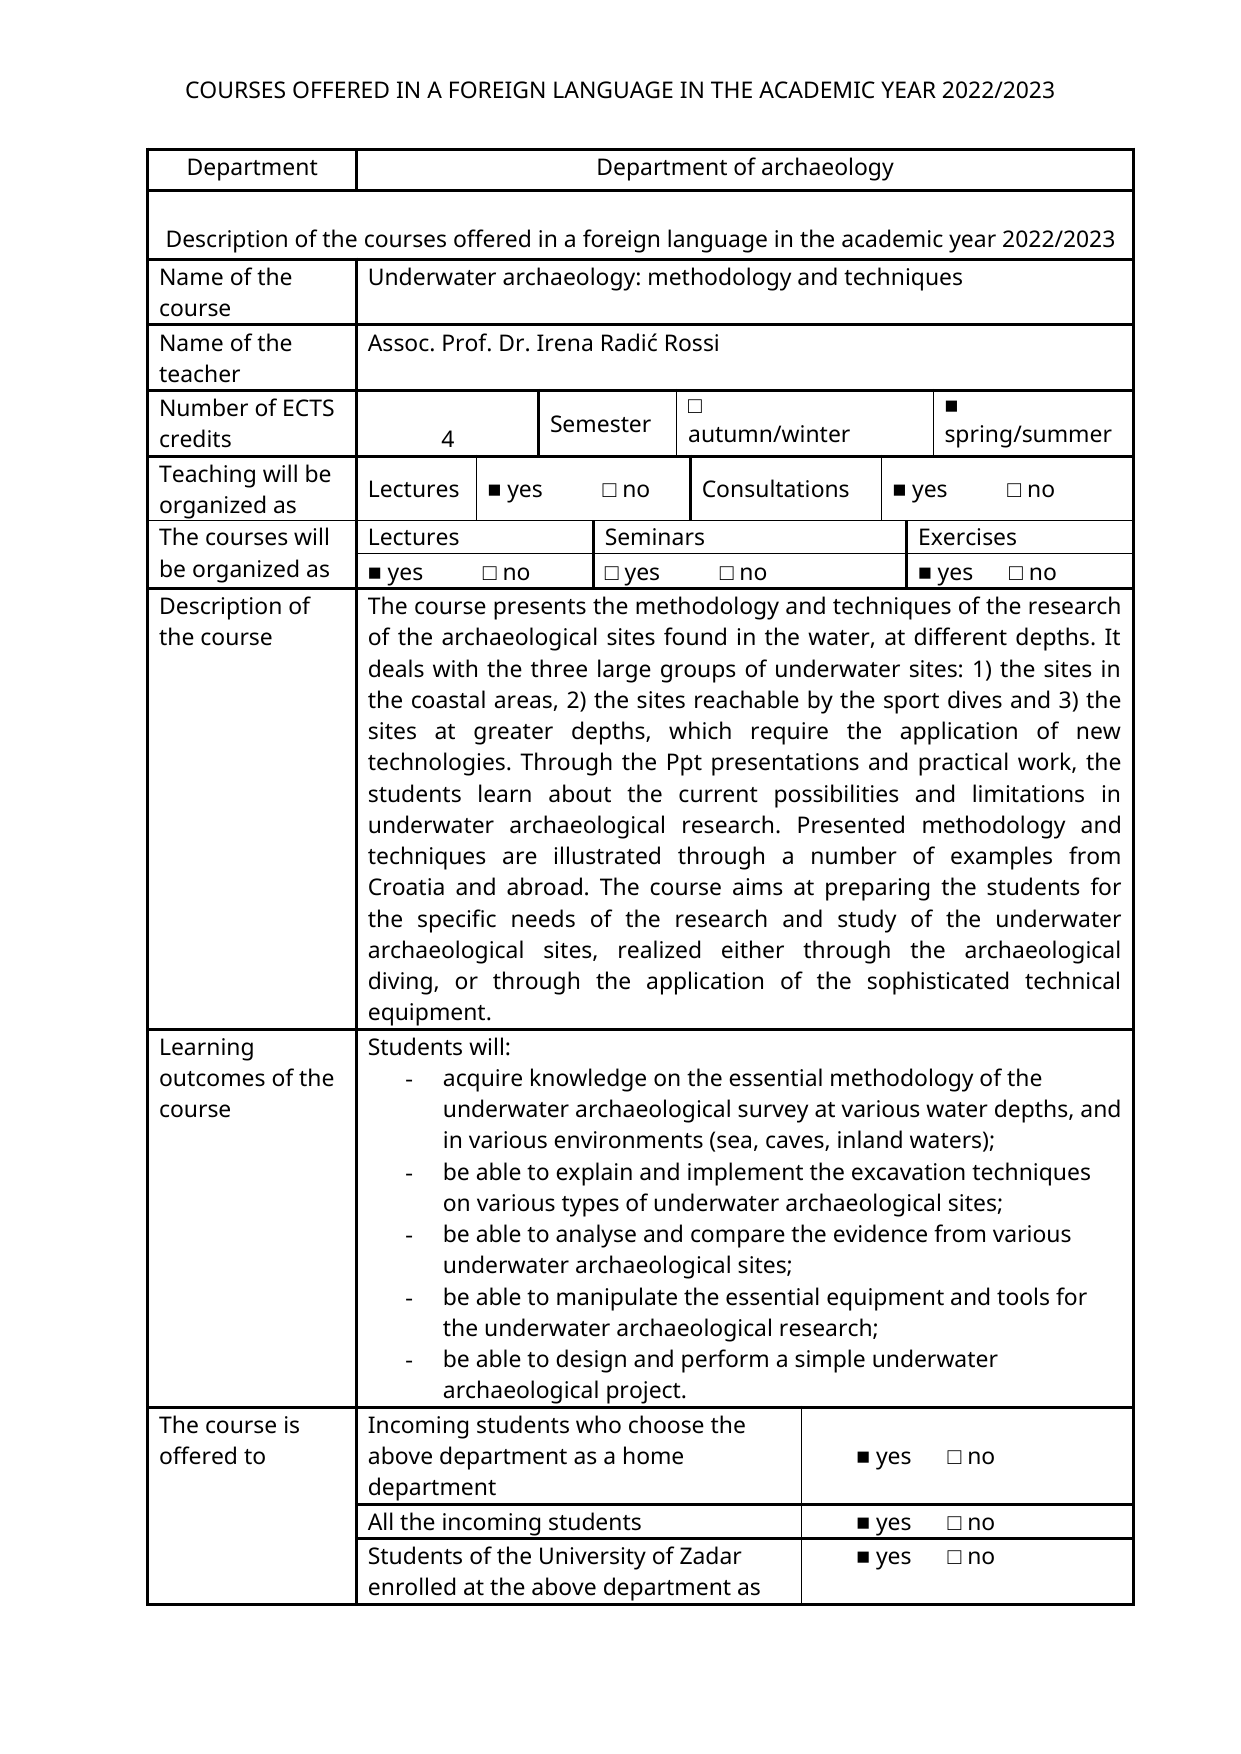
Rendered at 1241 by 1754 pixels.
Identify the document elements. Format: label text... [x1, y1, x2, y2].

table_cell Description of the courses offered in a foreign language in the academic year 2022/2023 [149, 192, 1132, 258]
table_cell Incoming students who choose the above department as a home department [358, 1409, 801, 1502]
table_cell The courses will be organized as [149, 521, 355, 587]
table_header Department of archaeology [358, 151, 1132, 189]
table_cell ■ yes □ no [802, 1540, 1132, 1602]
table_cell Learning outcomes of the course [149, 1031, 355, 1406]
table_cell ■ spring/summer [934, 392, 1132, 454]
table_cell Lectures [358, 521, 592, 552]
table_cell The course is offered to [149, 1409, 355, 1602]
table_cell The course presents the methodology and techniques of the research of the archaeological sites found in the water, at different depths. It deals with the three large groups of underwater sites: 1) the sites in the coastal areas, 2) the sites reachable by the sport dives and 3) the sites at greater depths, which require the application of new technologies. Through the Ppt presentations and practical work, the students learn about the current possibilities and limitations in underwater archaeological research. Presented methodology and techniques are illustrated through a number of examples from Croatia and abroad. The course aims at preparing the students for the specific needs of the research and study of the underwater archaeological sites, realized either through the archaeological diving, or through the application of the sophisticated technical equipment. [358, 590, 1132, 1027]
table_cell ■ yes □ no [358, 554, 592, 587]
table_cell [358, 1540, 801, 1602]
table_cell ■ yes □ no [802, 1506, 1132, 1537]
table_cell Assoc. Prof. Dr. Irena Radić Rossi [358, 326, 1132, 389]
table_cell 4 [358, 392, 537, 454]
table_cell Number of ECTS credits [149, 392, 355, 454]
table_cell ■ yes □ no [908, 554, 1132, 587]
table_cell Students will: acquire knowledge on the essential methodology of the underwater archaeological survey at various water depths, and in various environments (sea, caves, inland waters); be able to explain and implement the excavation techniques on various types of underwater archaeological sites; be able to analyse and compare the evidence from various underwater archaeological sites; be able to manipulate the essential equipment and tools for the underwater archaeological research; be able to design and perform a simple underwater archaeological project. [358, 1031, 1132, 1406]
table_cell ■ yes □ no [882, 458, 1132, 520]
table_cell Lectures [358, 458, 476, 520]
table_cell Name of the teacher [149, 326, 355, 389]
table_cell Description of the course [149, 590, 355, 1027]
table_cell Exercises [908, 521, 1132, 552]
table_cell Underwater archaeology: methodology and techniques [358, 261, 1132, 323]
table_cell Teaching will be organized as [149, 458, 355, 520]
table_cell Consultations [692, 458, 881, 520]
table_cell Semester [540, 392, 676, 454]
table_cell ■ yes □ no [802, 1409, 1132, 1502]
table_cell ■ yes □ no [477, 458, 689, 520]
table_header Department [149, 151, 355, 189]
table_cell Name of the course [149, 261, 355, 323]
table_cell □ yes □ no [595, 554, 905, 587]
table_cell Seminars [595, 521, 905, 552]
table_cell All the incoming students [358, 1506, 801, 1537]
table_cell □ autumn/winter [677, 392, 933, 454]
